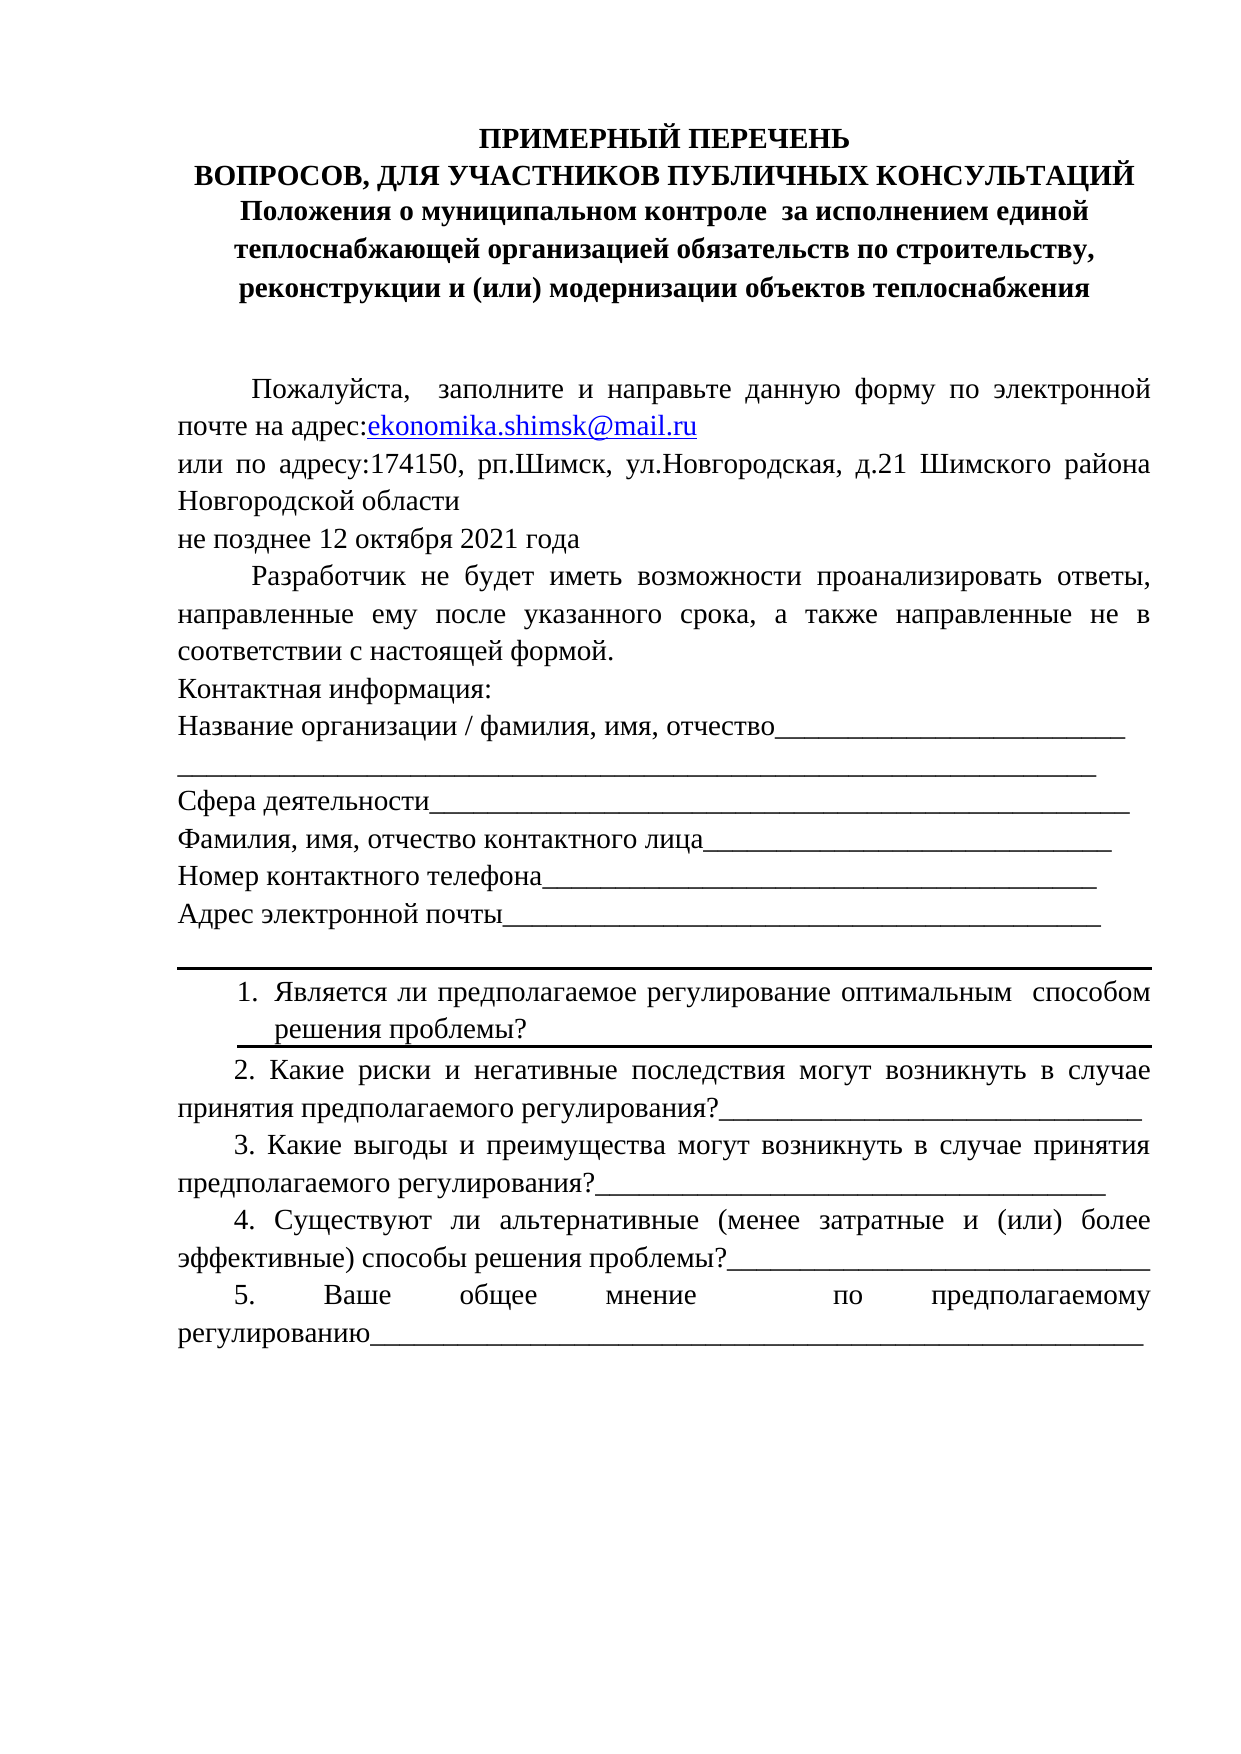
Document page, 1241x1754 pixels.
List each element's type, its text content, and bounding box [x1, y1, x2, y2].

text Адрес электронной почты_________________________________________ [177, 892, 1152, 929]
text или по адресу:174150, рп.Шимск, ул.Новгородская, д.21 Шимского района Новгородской области [177, 442, 1152, 517]
text Положения о муниципальном контроле за исполнением единой теплоснабжающей организацией обязательств по строительству, реконструкции и (или) модернизации объектов теплоснабжения [177, 193, 1152, 304]
text 3. Какие выгоды и преимущества могут возникнуть в случае принятия предполагаемого регулирования?___________________________________ [177, 1123, 1152, 1198]
text не позднее 12 октября 2021 года [177, 517, 1152, 554]
text 2. Какие риски и негативные последствия могут возникнуть в случае принятия предполагаемого регулирования?_____________________________ [177, 1048, 1152, 1123]
text Пожалуйста, заполните и направьте данную форму по электронной почте на адрес:ekonomika.shimsk@mail.ru [177, 367, 1152, 442]
text Название организации / фамилия, имя, отчество________________________ [177, 704, 1152, 742]
text Фамилия, имя, отчество контактного лица____________________________ [177, 817, 1152, 854]
text Разработчик не будет иметь возможности проанализировать ответы, направленные ему после указанного срока, а также направленные не в соответствии с настоящей формой. [177, 554, 1152, 667]
text Контактная информация: [177, 667, 1152, 704]
list Является ли предполагаемое регулирование оптимальным способом решения проблемы? [237, 970, 1152, 1045]
text ВОПРОСОВ, ДЛЯ УЧАСТНИКОВ ПУБЛИЧНЫХ КОНСУЛЬТАЦИЙ [177, 156, 1152, 193]
text _______________________________________________________________ [177, 742, 1152, 779]
text 4. Существуют ли альтернативные (менее затратные и (или) более эффективные) способы решения проблемы?_____________________________ [177, 1198, 1152, 1273]
text ПРИМЕРНЫЙ ПЕРЕЧЕНЬ [177, 118, 1152, 156]
text Номер контактного телефона______________________________________ [177, 854, 1152, 892]
text 5. Ваше общее мнение по предполагаемому регулированию_____________________________________________________ [177, 1273, 1152, 1348]
text Сфера деятельности________________________________________________ [177, 779, 1152, 817]
